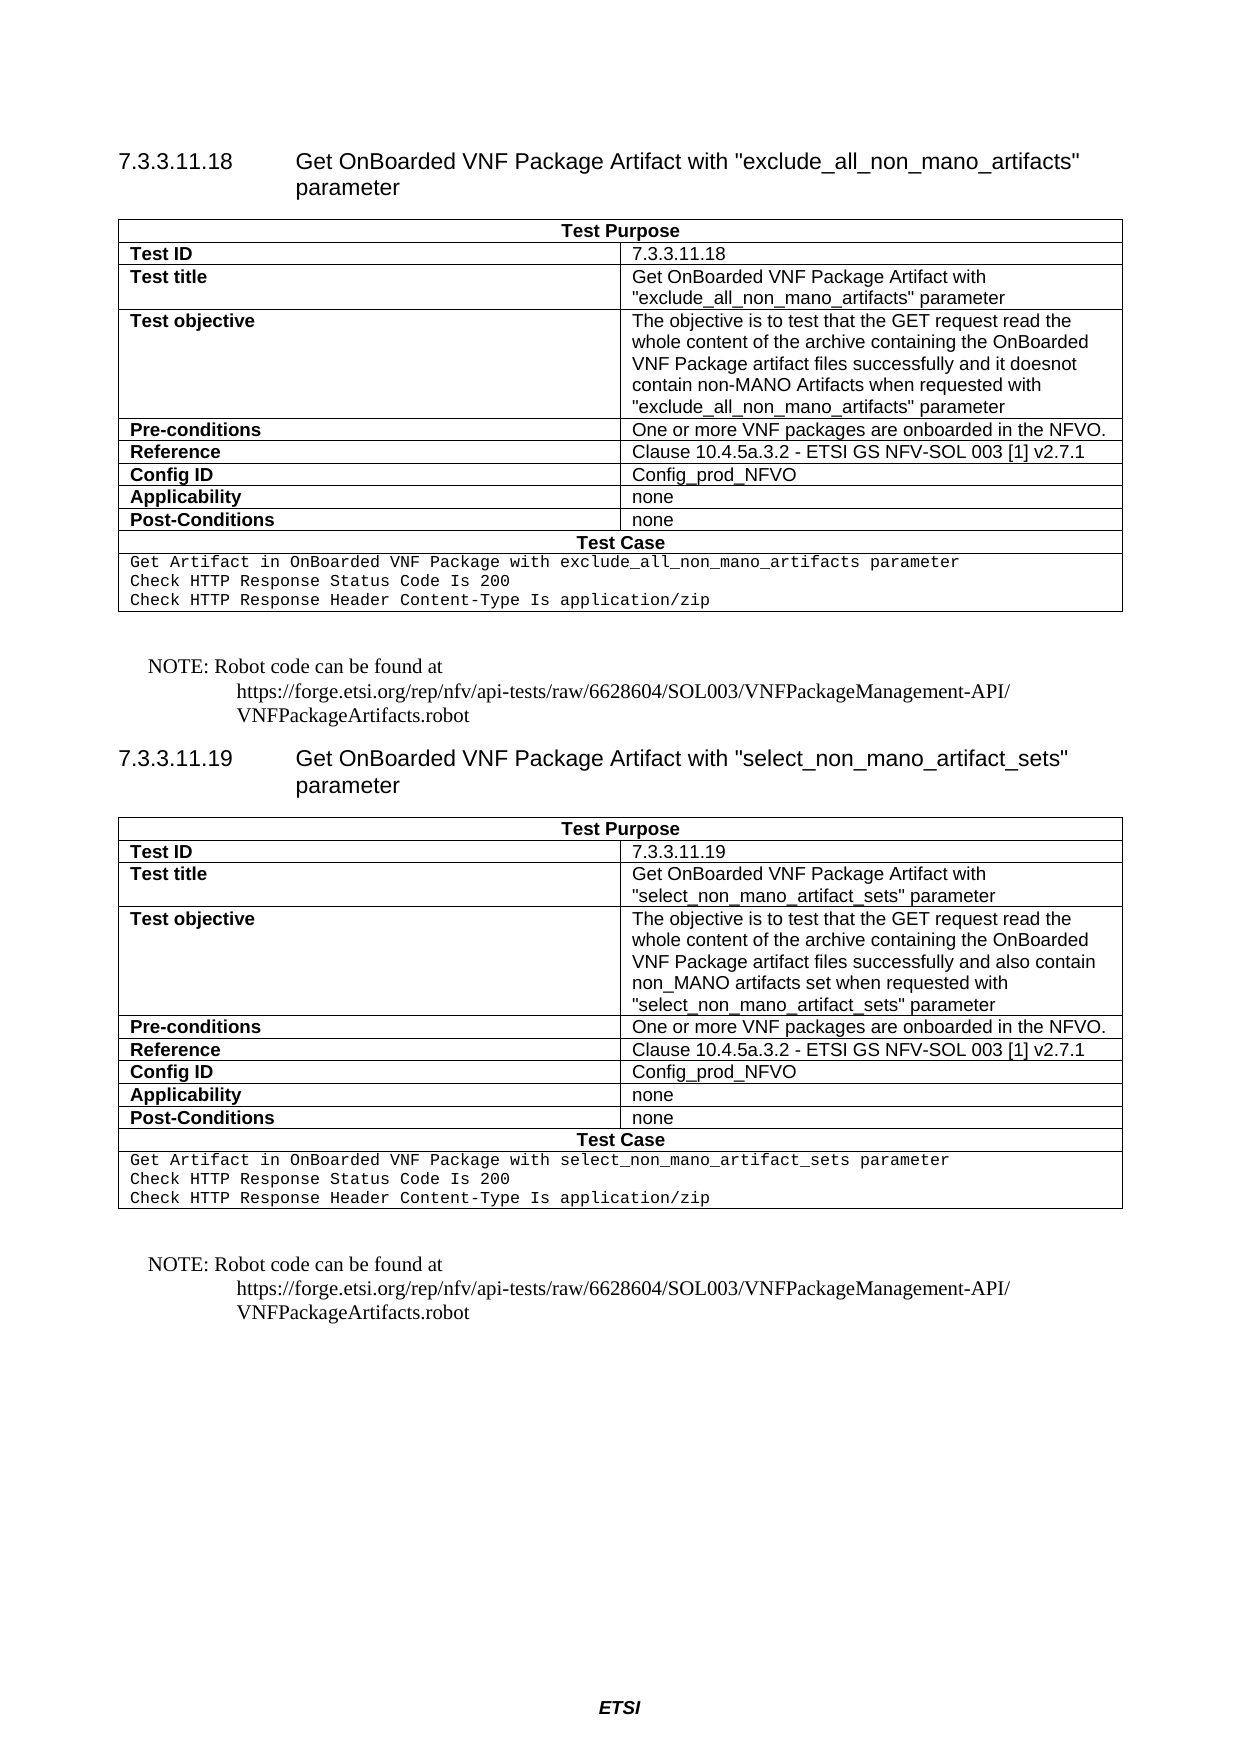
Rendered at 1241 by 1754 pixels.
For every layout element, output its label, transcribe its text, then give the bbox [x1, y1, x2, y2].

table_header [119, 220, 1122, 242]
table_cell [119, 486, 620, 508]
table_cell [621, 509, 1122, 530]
text NOTE: Robot code can be found at https://forge.etsi.org/rep/nfv/api-tests/raw/6628604/SOL003/VNFPackageManagement-API/VNFPackageArtifacts.robot [148, 1252, 1122, 1324]
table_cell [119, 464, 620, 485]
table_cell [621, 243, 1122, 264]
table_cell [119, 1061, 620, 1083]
subtitle 7.3.3.11.18 Get OnBoarded VNF Package Artifact with "exclude_all_non_mano_artifacts" parameter [118, 148, 1122, 200]
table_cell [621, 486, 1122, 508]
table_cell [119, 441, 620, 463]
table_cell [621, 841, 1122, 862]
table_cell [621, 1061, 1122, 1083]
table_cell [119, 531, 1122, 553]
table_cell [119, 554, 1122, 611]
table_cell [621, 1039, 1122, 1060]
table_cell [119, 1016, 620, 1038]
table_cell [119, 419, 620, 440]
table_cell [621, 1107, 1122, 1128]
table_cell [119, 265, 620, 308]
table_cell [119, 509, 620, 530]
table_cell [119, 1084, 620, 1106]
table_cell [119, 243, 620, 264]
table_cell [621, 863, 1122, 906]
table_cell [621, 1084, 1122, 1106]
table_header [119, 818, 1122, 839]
subtitle 7.3.3.11.19 Get OnBoarded VNF Package Artifact with "select_non_mano_artifact_sets" parameter [118, 745, 1122, 798]
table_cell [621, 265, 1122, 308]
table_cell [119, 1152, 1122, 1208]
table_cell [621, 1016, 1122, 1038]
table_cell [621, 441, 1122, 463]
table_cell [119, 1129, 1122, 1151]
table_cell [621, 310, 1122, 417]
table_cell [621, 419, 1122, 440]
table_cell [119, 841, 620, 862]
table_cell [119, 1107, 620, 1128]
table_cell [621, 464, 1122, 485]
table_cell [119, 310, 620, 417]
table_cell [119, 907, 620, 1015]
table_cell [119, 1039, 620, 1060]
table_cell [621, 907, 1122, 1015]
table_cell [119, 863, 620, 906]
text NOTE: Robot code can be found at https://forge.etsi.org/rep/nfv/api-tests/raw/6628604/SOL003/VNFPackageManagement-API/VNFPackageArtifacts.robot [148, 654, 1122, 727]
